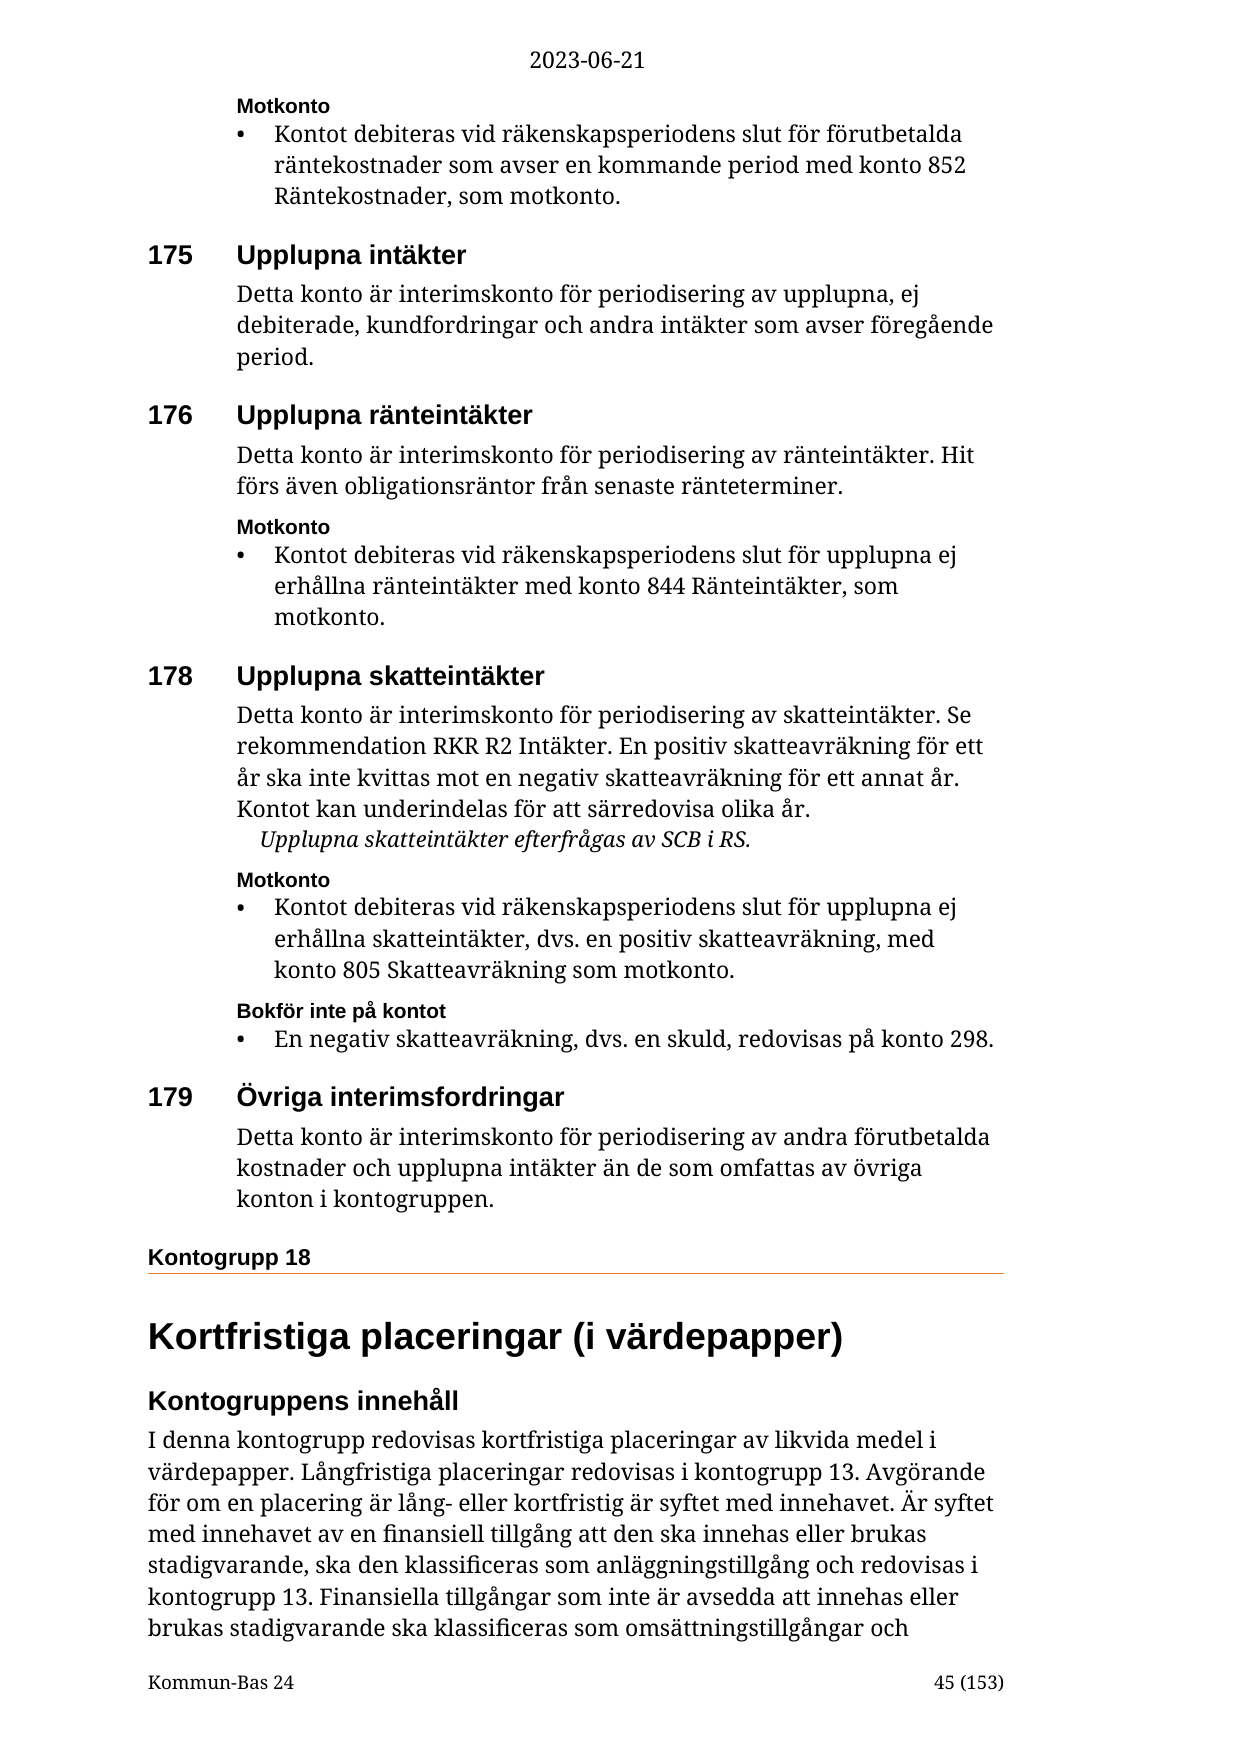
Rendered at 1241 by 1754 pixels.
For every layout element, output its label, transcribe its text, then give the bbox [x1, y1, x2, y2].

subtitle 176 Upplupna ränteintäkter [148, 397, 1004, 430]
text En negativ skatteavräkning, dvs. en skuld, redovisas på konto 298. [236, 1023, 1004, 1054]
subtitle 178 Upplupna skatteintäkter [148, 657, 1004, 691]
text Detta konto är interimskonto för periodisering av upplupna, ej debiterade, kundfordringar och andra intäkter som avser föregående period. [236, 278, 1004, 372]
text Kontot debiteras vid räkenskapsperiodens slut för upplupna ej erhållna skatteintäkter, dvs. en positiv skatteavräkning, med konto 805 Skatteavräkning som motkonto. [236, 891, 1004, 985]
text Detta konto är interimskonto för periodisering av ränteintäkter. Hit förs även obligationsräntor från senaste ränteterminer. [236, 439, 1004, 501]
subtitle 175 Upplupna intäkter [148, 237, 1004, 270]
subtitle Kortfristiga placeringar (i värdepapper) [148, 1312, 1004, 1357]
text Kontot debiteras vid räkenskapsperiodens slut för förutbetalda räntekostnader som avser en kommande period med konto 852 Räntekostnader, som motkonto. [236, 118, 1004, 212]
text Detta konto är interimskonto för periodisering av andra förutbetalda kostnader och upplupna intäkter än de som omfattas av övriga konton i kontogruppen. [236, 1121, 1004, 1214]
subtitle Kontogruppens innehåll [148, 1382, 1004, 1416]
text Motkonto [236, 509, 1004, 539]
text Kontogrupp 18 [148, 1239, 1004, 1273]
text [148, 1424, 1004, 1643]
text Bokför inte på kontot [236, 993, 1004, 1023]
text Kontot debiteras vid räkenskapsperiodens slut för upplupna ej erhållna ränteintäkter med konto 844 Ränteintäkter, som motkonto. [236, 539, 1004, 632]
text Motkonto [236, 89, 1004, 118]
text Upplupna skatteintäkter efterfrågas av SCB i RS. [236, 824, 1004, 854]
subtitle 179 Övriga interimsfordringar [148, 1079, 1004, 1112]
text Motkonto [236, 862, 1004, 891]
text Detta konto är interimskonto för periodisering av skatteintäkter. Se rekommendation RKR R2 Intäkter. En positiv skatteavräkning för ett år ska inte kvittas mot en negativ skatteavräkning för ett annat år. Kontot kan underindelas för att särredovisa olika år. [236, 699, 1004, 824]
